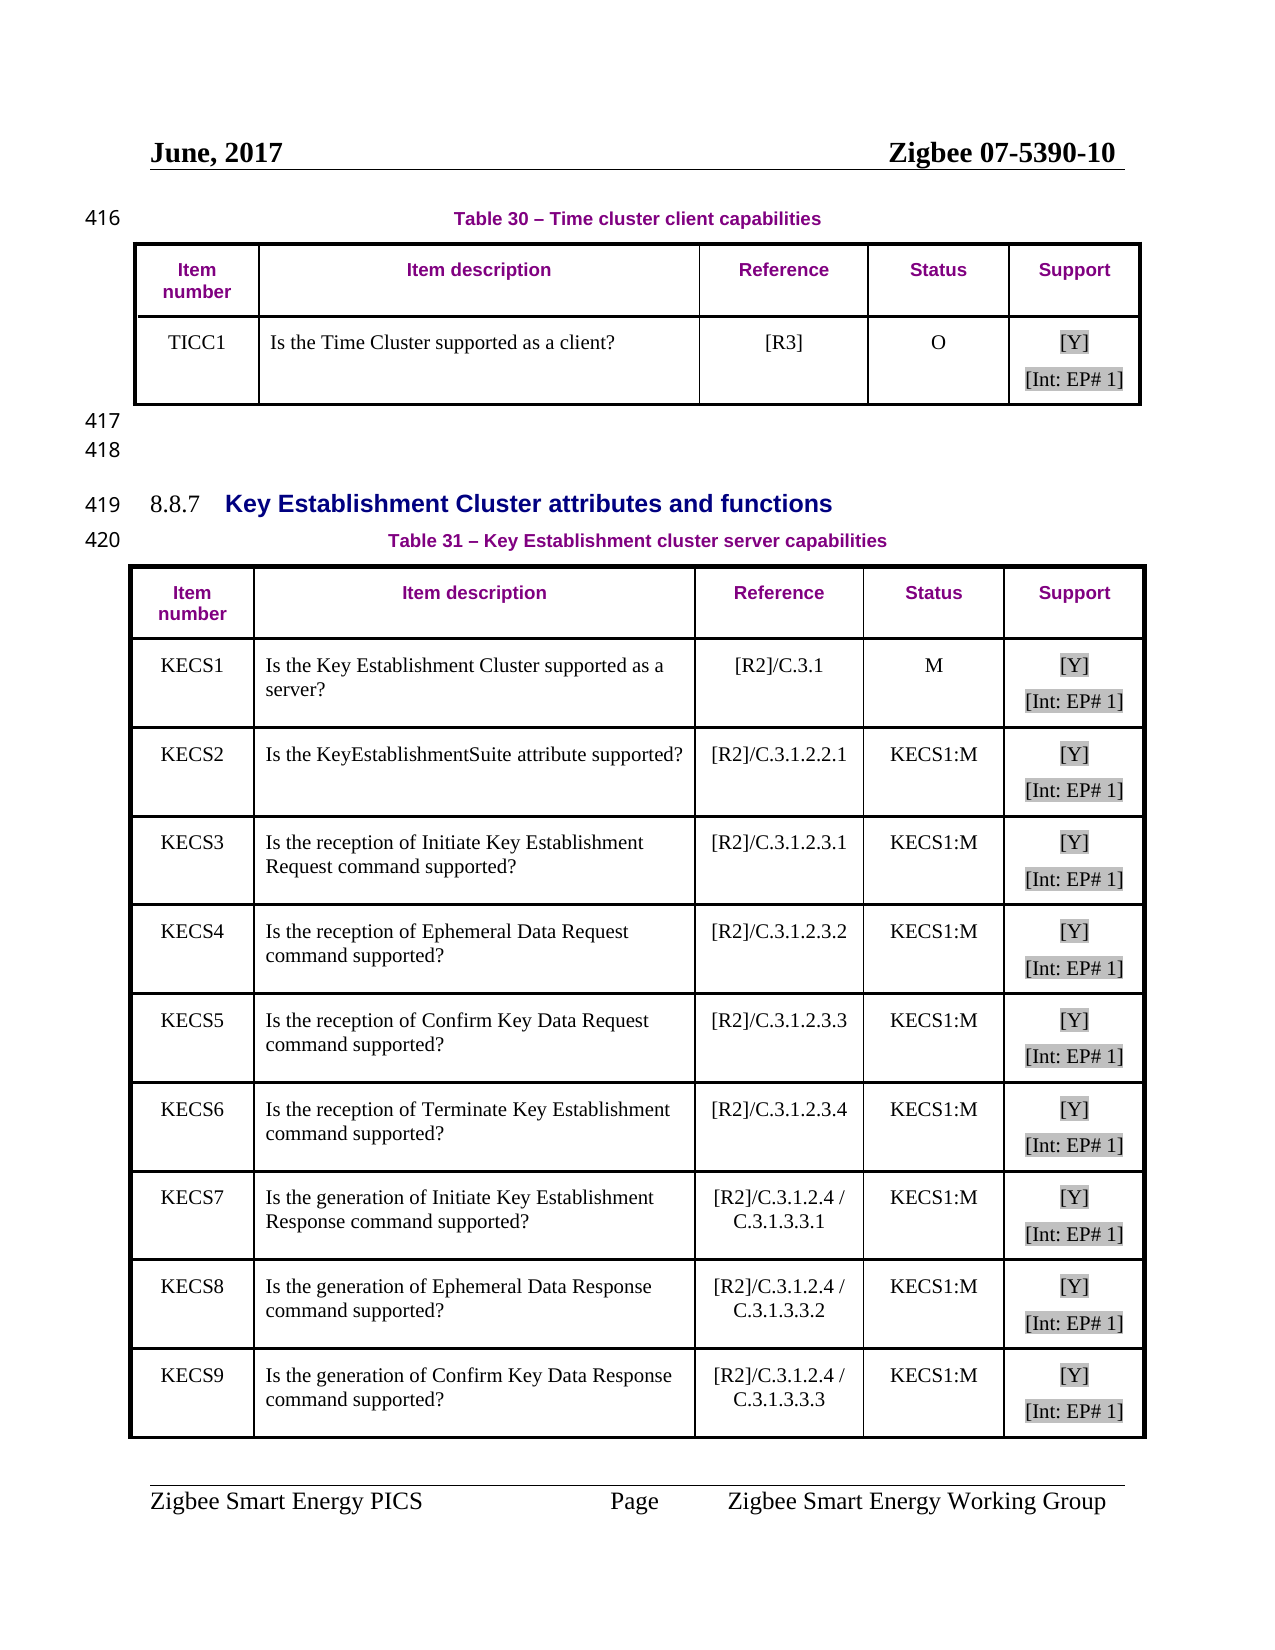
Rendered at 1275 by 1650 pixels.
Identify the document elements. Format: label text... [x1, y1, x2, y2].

table_cell KECS8 [133, 1261, 253, 1347]
table_cell [R2]/C.3.1.2.4 / C.3.1.3.3.2 [696, 1261, 863, 1347]
table_cell [R2]/C.3.1.2.4 / C.3.1.3.3.1 [696, 1173, 863, 1258]
table_cell KECS1:M [864, 1173, 1003, 1258]
table_cell KECS1:M [864, 818, 1003, 903]
table_cell [Y] [Int: EP# 1] [1010, 318, 1138, 403]
table_header Support [1010, 246, 1138, 314]
table_cell TICC1 [137, 316, 258, 403]
table_cell [R2]/C.3.1.2.2.1 [696, 729, 863, 814]
table_cell KECS1:M [864, 1084, 1003, 1169]
table_cell KECS1:M [864, 1261, 1003, 1347]
table_cell KECS1:M [864, 995, 1003, 1081]
table_cell [Y] [Int: EP# 1] [1005, 1261, 1142, 1347]
table_cell KECS1:M [864, 729, 1003, 814]
table_cell KECS1:M [864, 1350, 1003, 1436]
table_cell [Y] [Int: EP# 1] [1005, 1350, 1142, 1436]
table_cell [Y] [Int: EP# 1] [1005, 1084, 1142, 1169]
table_header Reference [696, 569, 863, 637]
table_cell [R2]/C.3.1 [696, 640, 863, 726]
table_cell [Y] [Int: EP# 1] [1005, 906, 1142, 992]
table_cell Is the reception of Confirm Key Data Request command supported? [255, 995, 694, 1081]
table_cell KECS4 [133, 906, 253, 992]
table_cell Is the KeyEstablishmentSuite attribute supported? [255, 729, 694, 814]
table_cell [Y] [Int: EP# 1] [1005, 729, 1142, 814]
table_cell [R2]/C.3.1.2.3.2 [696, 906, 863, 992]
table_cell Is the reception of Terminate Key Establishment command supported? [255, 1084, 694, 1169]
table_cell KECS1 [133, 640, 253, 726]
table_cell [Y] [Int: EP# 1] [1005, 995, 1142, 1081]
table_header Item description [260, 246, 699, 314]
table_cell KECS6 [133, 1084, 253, 1169]
table_header Status [864, 569, 1003, 637]
table_header Status [869, 246, 1008, 314]
table_cell [R3] [700, 318, 867, 403]
table_header Item description [255, 569, 694, 637]
table_header Item number [133, 569, 253, 637]
table_cell [R2]/C.3.1.2.3.1 [696, 818, 863, 903]
table_cell Is the generation of Initiate Key Establishment Response command supported? [255, 1173, 694, 1258]
table_cell [R2]/C.3.1.2.4 / C.3.1.3.3.3 [696, 1350, 863, 1436]
table_cell M [864, 640, 1003, 726]
table_header Support [1005, 569, 1142, 637]
table_cell [R2]/C.3.1.2.3.4 [696, 1084, 863, 1169]
table_cell KECS9 [133, 1350, 253, 1436]
table_cell [Y] [Int: EP# 1] [1005, 640, 1142, 726]
table_cell KECS7 [133, 1173, 253, 1258]
table_cell [Y] [Int: EP# 1] [1005, 1173, 1142, 1258]
table_cell Is the reception of Initiate Key Establishment Request command supported? [255, 818, 694, 903]
table_cell Is the reception of Ephemeral Data Request command supported? [255, 906, 694, 992]
table_header Reference [700, 246, 867, 314]
table_cell Is the generation of Ephemeral Data Response command supported? [255, 1261, 694, 1347]
table_cell Is the Key Establishment Cluster supported as a server? [255, 640, 694, 726]
table_cell KECS2 [133, 729, 253, 814]
table_cell [R2]/C.3.1.2.3.3 [696, 995, 863, 1081]
table_header Item number [137, 246, 258, 314]
table_cell O [869, 318, 1008, 403]
table_cell [Y] [Int: EP# 1] [1005, 818, 1142, 903]
table_cell Is the generation of Confirm Key Data Response command supported? [255, 1350, 694, 1436]
subtitle Key Establishment Cluster attributes and functions [150, 489, 1125, 518]
table_cell KECS1:M [864, 906, 1003, 992]
table_cell KECS5 [133, 995, 253, 1081]
table_cell Is the Time Cluster supported as a client? [260, 318, 699, 403]
table_cell KECS3 [133, 818, 253, 903]
